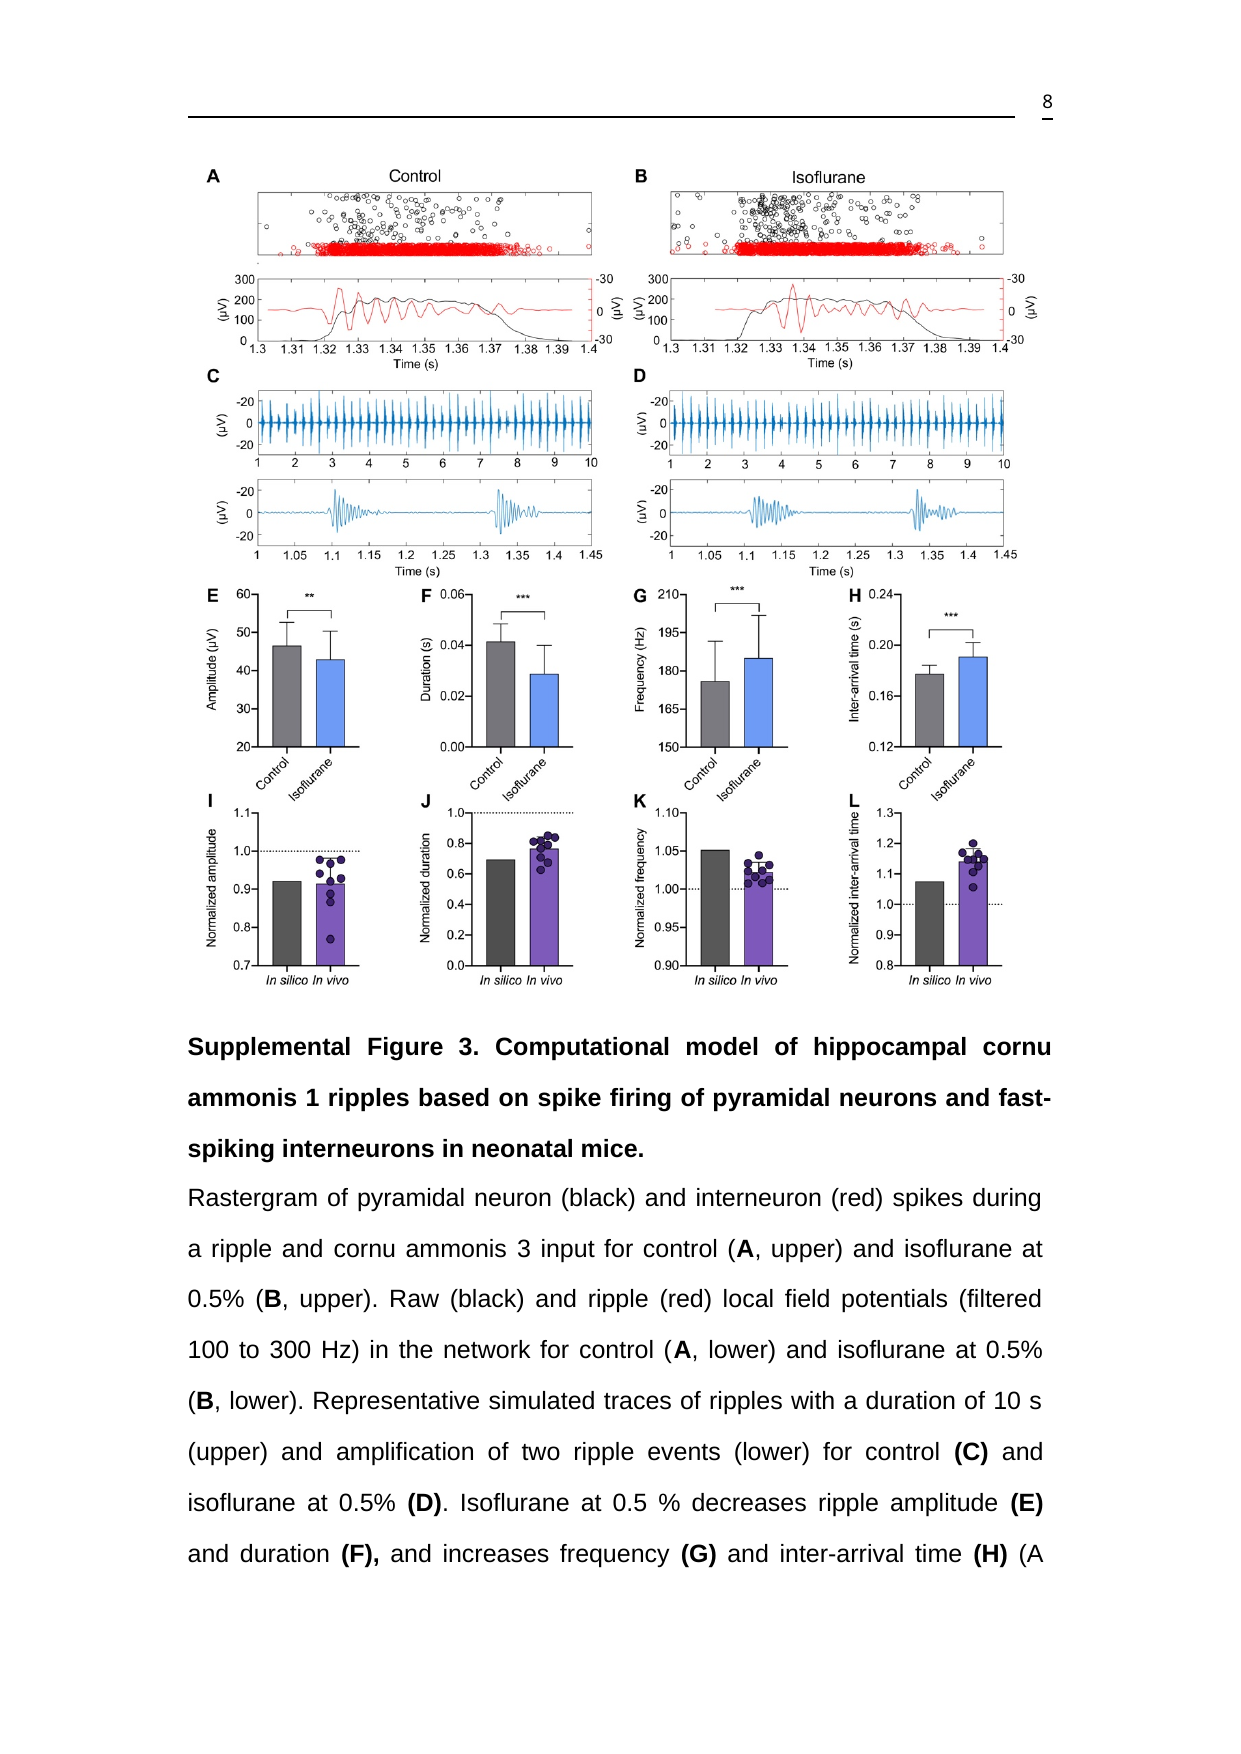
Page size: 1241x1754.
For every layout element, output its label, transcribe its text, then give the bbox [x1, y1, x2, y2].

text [187, 1180, 1043, 1571]
text Supplemental Figure 3. Computational model of hippocampal cornu ammonis 1 ripples based on spike firing of pyramidal neurons and fast-spiking interneurons in neonatal mice. [187, 1030, 1053, 1166]
picture [187, 163, 1053, 993]
